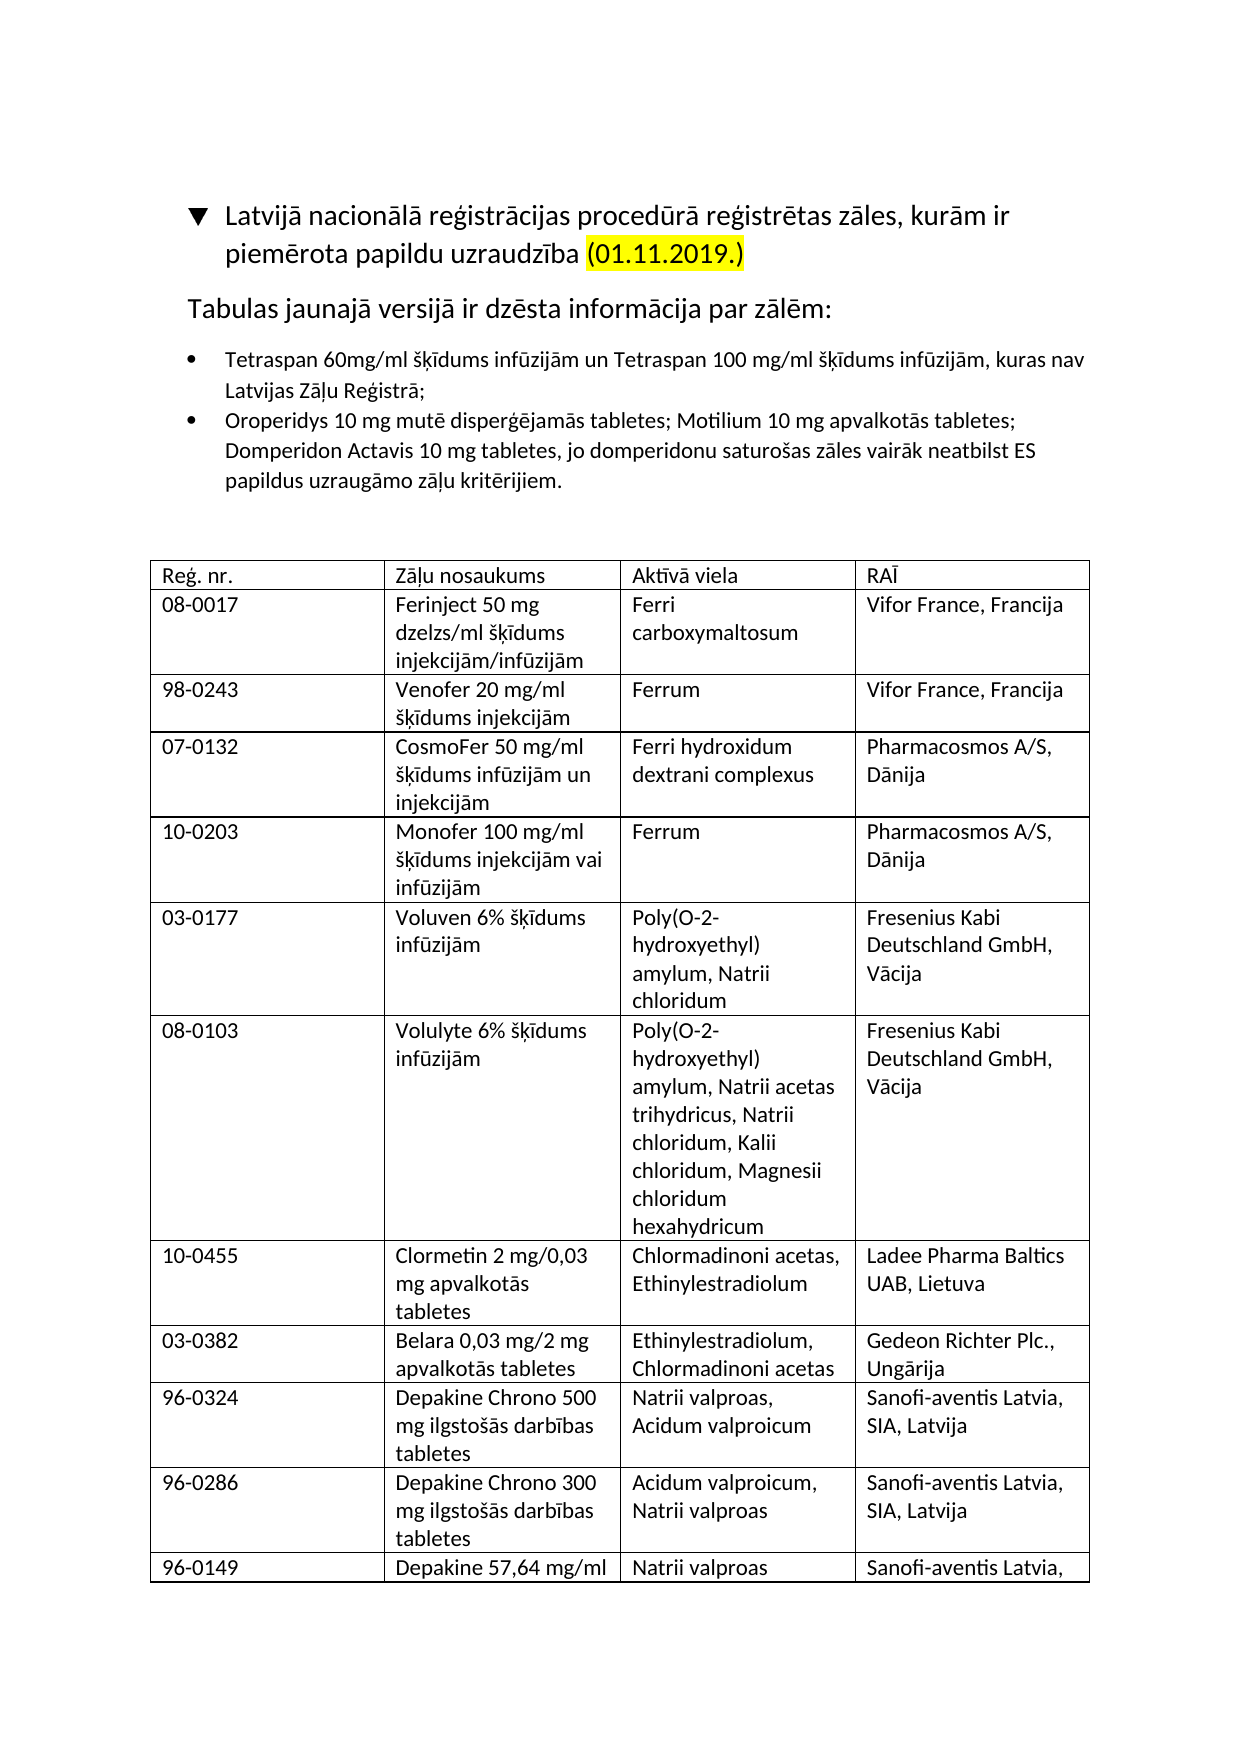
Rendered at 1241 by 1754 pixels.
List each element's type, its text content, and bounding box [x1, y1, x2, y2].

text Tabulas jaunajā versijā ir dzēsta informācija par zālēm: [187, 290, 1090, 326]
table_cell Sanofi-aventis Latvia, SIA, Latvija [856, 1383, 1089, 1467]
table_header Reģ. nr. [151, 561, 384, 589]
table_cell Acidum valproicum, Natrii valproas [621, 1468, 855, 1552]
table_cell Poly(O-2-hydroxyethyl) amylum, Natrii acetas trihydricus, Natrii chloridum, Kalii chloridum, Magnesii chloridum hexahydricum [621, 1016, 855, 1240]
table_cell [385, 1553, 620, 1581]
table_header RAĪ [856, 561, 1089, 589]
table_cell 03-0382 [151, 1326, 384, 1382]
table_cell 07-0132 [151, 733, 384, 816]
table_cell 08-0017 [151, 590, 384, 674]
table_cell Ferinject 50 mg dzelzs/ml šķīdums injekcijām/infūzijām [385, 590, 620, 674]
table_cell Ferrum [621, 818, 855, 902]
table_cell Ethinylestradiolum, Chlormadinoni acetas [621, 1326, 855, 1382]
table_cell Fresenius Kabi Deutschland GmbH, Vācija [856, 1016, 1089, 1240]
table_cell Belara 0,03 mg/2 mg apvalkotās tabletes [385, 1326, 620, 1382]
table_cell Natrii valproas, Acidum valproicum [621, 1383, 855, 1467]
list Tetraspan 60mg/ml šķīdums infūzijām un Tetraspan 100 mg/ml šķīdums infūzijām, kuras nav Latvijas Zāļu Reģistrā; [187, 346, 1090, 404]
list Oroperidys 10 mg mutē disperģējamās tabletes; Motilium 10 mg apvalkotās tabletes; Domperidon Actavis 10 mg tabletes, jo domperidonu saturošas zāles vairāk neatbilst ES papildus uzraugāmo zāļu kritērijiem. [187, 406, 1090, 494]
table_cell Poly(O-2-hydroxyethyl) amylum, Natrii chloridum [621, 903, 855, 1015]
list Latvijā nacionālā reģistrācijas procedūrā reģistrētas zāles, kurām ir piemērota papildu uzraudzība (01.11.2019.) [187, 197, 1090, 271]
table_cell 10-0203 [151, 818, 384, 902]
table_header Zāļu nosaukums [385, 561, 620, 589]
table_cell Pharmacosmos A/S, Dānija [856, 733, 1089, 816]
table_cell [856, 1553, 1089, 1581]
picture [188, 208, 208, 226]
table_cell 96-0324 [151, 1383, 384, 1467]
table_cell Chlormadinoni acetas, Ethinylestradiolum [621, 1241, 855, 1325]
table_cell Volulyte 6% šķīdums infūzijām [385, 1016, 620, 1240]
table_cell 96-0286 [151, 1468, 384, 1552]
table_cell Gedeon Richter Plc., Ungārija [856, 1326, 1089, 1382]
table_cell 96-0149 [151, 1553, 384, 1581]
table_cell Natrii valproas [621, 1553, 855, 1581]
table_cell Vifor France, Francija [856, 590, 1089, 674]
table_cell CosmoFer 50 mg/ml šķīdums infūzijām un injekcijām [385, 733, 620, 816]
table_cell 98-0243 [151, 675, 384, 731]
table_cell Sanofi-aventis Latvia, SIA, Latvija [856, 1468, 1089, 1552]
table_cell 10-0455 [151, 1241, 384, 1325]
table_cell Ladee Pharma Baltics UAB, Lietuva [856, 1241, 1089, 1325]
table_header Aktīvā viela [621, 561, 855, 589]
table_cell Pharmacosmos A/S, Dānija [856, 818, 1089, 902]
table_cell Ferri hydroxidum dextrani complexus [621, 733, 855, 816]
table_cell Voluven 6% šķīdums infūzijām [385, 903, 620, 1015]
table_cell Clormetin 2 mg/0,03 mg apvalkotās tabletes [385, 1241, 620, 1325]
table_cell Ferri carboxymaltosum [621, 590, 855, 674]
table_cell Depakine Chrono 300 mg ilgstošās darbības tabletes [385, 1468, 620, 1552]
table_cell 03-0177 [151, 903, 384, 1015]
table_cell Fresenius Kabi Deutschland GmbH, Vācija [856, 903, 1089, 1015]
table_cell Depakine Chrono 500 mg ilgstošās darbības tabletes [385, 1383, 620, 1467]
table_cell Monofer 100 mg/ml šķīdums injekcijām vai infūzijām [385, 818, 620, 902]
table_cell Ferrum [621, 675, 855, 731]
table_cell 08-0103 [151, 1016, 384, 1240]
table_cell Venofer 20 mg/ml šķīdums injekcijām [385, 675, 620, 731]
table_cell Vifor France, Francija [856, 675, 1089, 731]
